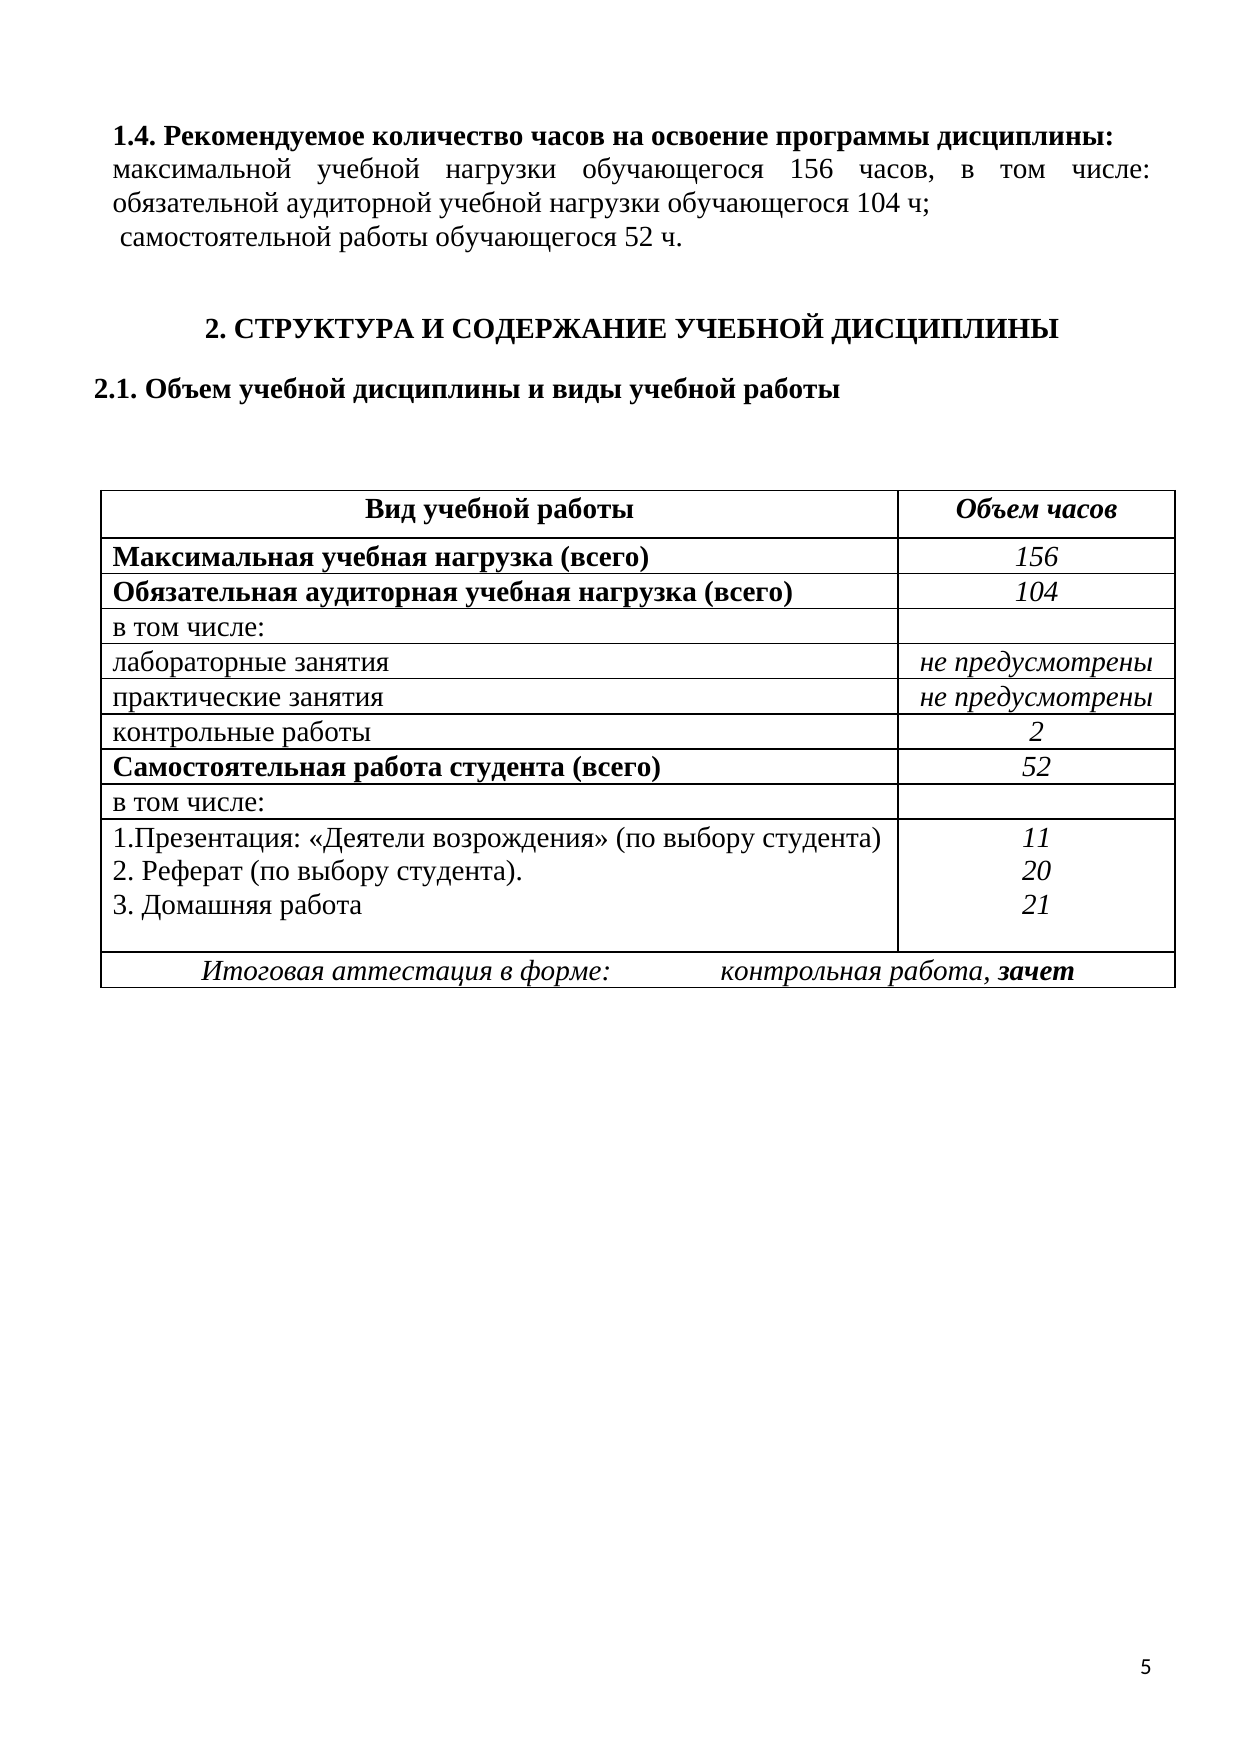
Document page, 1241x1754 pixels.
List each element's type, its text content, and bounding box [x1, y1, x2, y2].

table_cell [899, 785, 1174, 818]
table_cell практические занятия [102, 679, 897, 713]
table_cell 156 [899, 539, 1174, 572]
table_cell в том числе: [102, 785, 897, 818]
table_cell 52 [899, 750, 1174, 783]
text 2.1. Объем учебной дисциплины и виды учебной работы [93, 371, 1152, 404]
table_cell 11 20 21 [899, 820, 1174, 951]
table_cell не предусмотрены [899, 679, 1174, 713]
table_cell контрольные работы [102, 715, 897, 748]
table_cell Обязательная аудиторная учебная нагрузка (всего) [102, 574, 897, 607]
table_cell Итоговая аттестация в форме: контрольная работа, зачет [102, 953, 1174, 986]
table_cell 1.Презентация: «Деятели возрождения» (по выбору студента) 2. Реферат (по выбору студента). 3. Домашняя работа [102, 820, 897, 951]
table_cell 2 [899, 715, 1174, 748]
table_header Вид учебной работы [102, 491, 897, 537]
table_cell [899, 609, 1174, 643]
table_header Объем часов [899, 491, 1174, 537]
text самостоятельной работы обучающегося 52 ч. [112, 219, 1152, 252]
table_cell не предусмотрены [899, 644, 1174, 678]
table_cell 104 [899, 574, 1174, 607]
text 2. СТРУКТУРА И СОДЕРЖАНИЕ УЧЕБНОЙ ДИСЦИПЛИНЫ [112, 312, 1152, 345]
table_cell Самостоятельная работа студента (всего) [102, 750, 897, 783]
table_cell Максимальная учебная нагрузка (всего) [102, 539, 897, 572]
table_cell в том числе: [102, 609, 897, 643]
table_cell лабораторные занятия [102, 644, 897, 678]
text 1.4. Рекомендуемое количество часов на освоение программы дисциплины: [112, 118, 1152, 152]
text максимальной учебной нагрузки обучающегося 156 часов, в том числе: обязательной аудиторной учебной нагрузки обучающегося 104 ч; [112, 152, 1152, 219]
